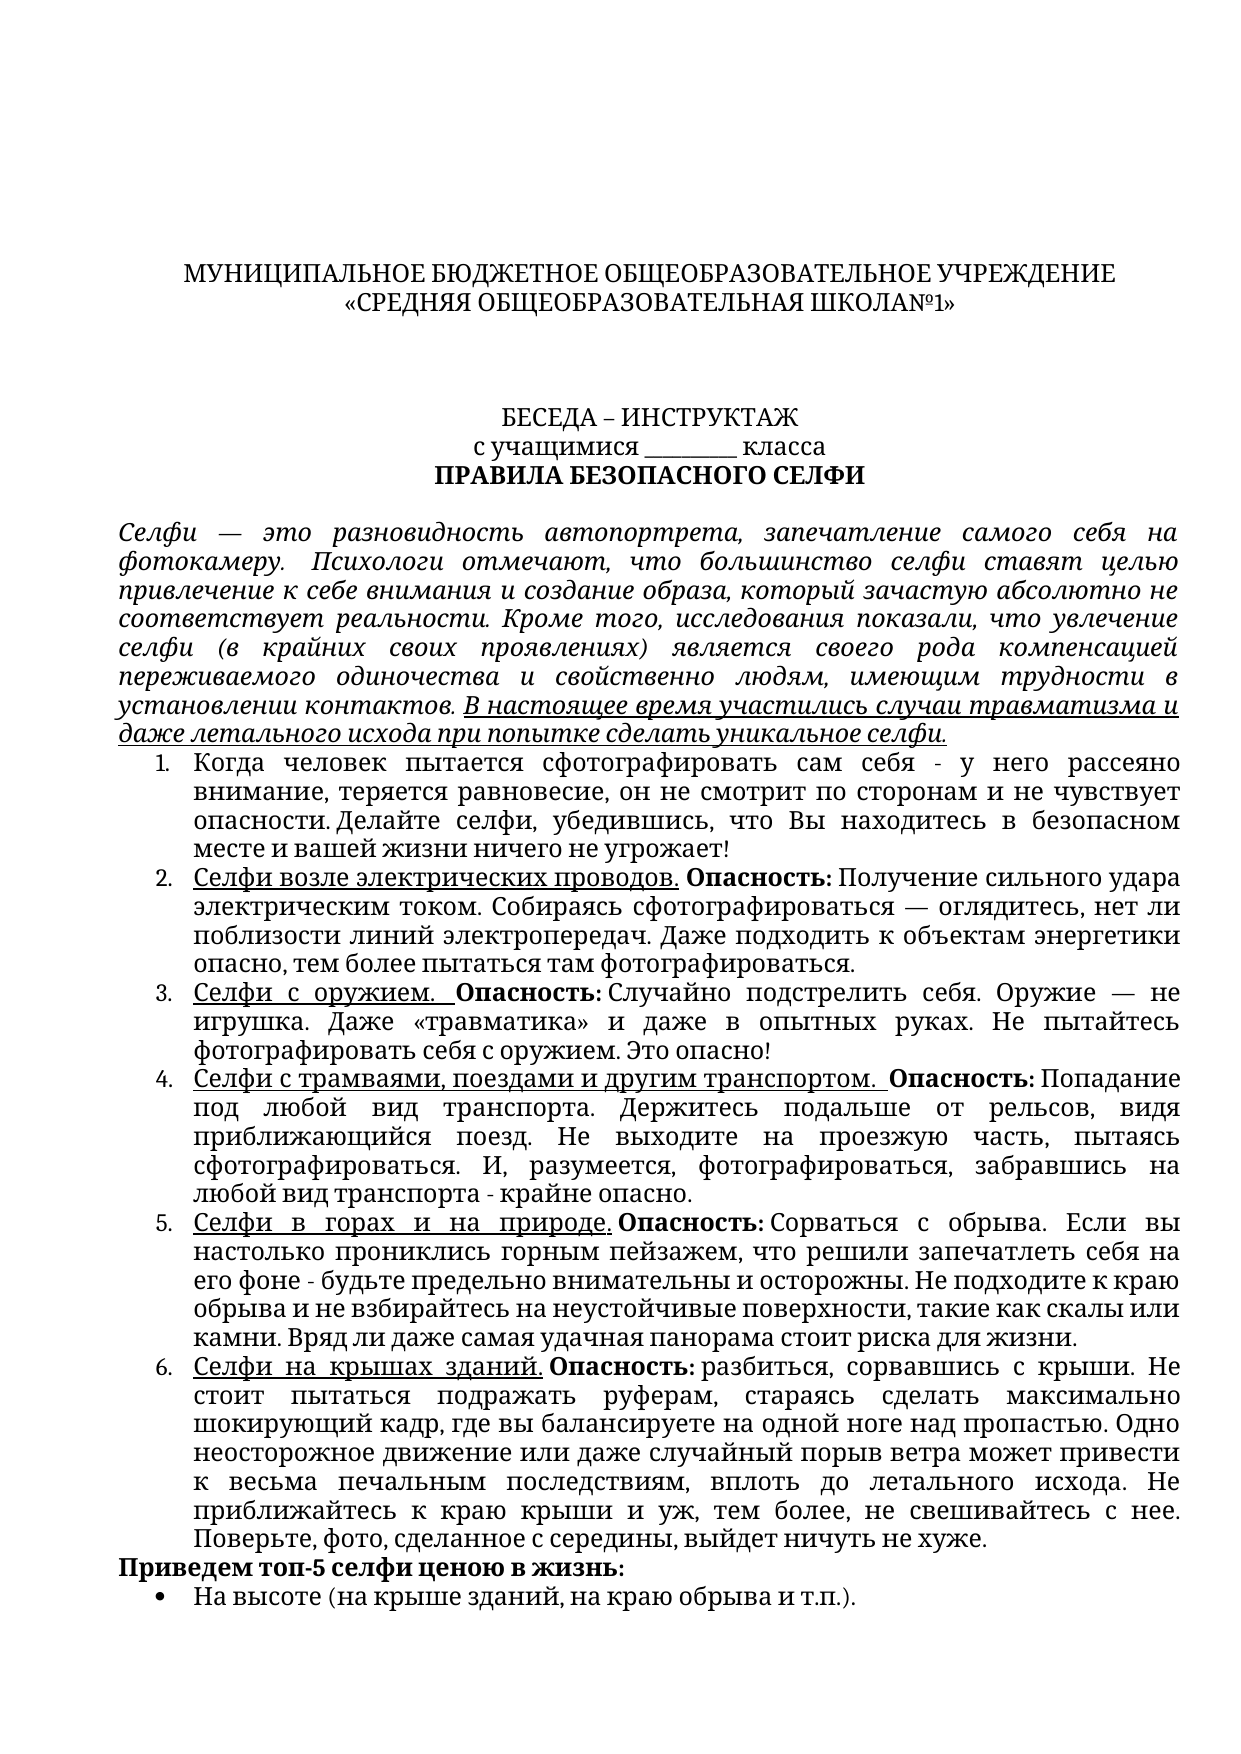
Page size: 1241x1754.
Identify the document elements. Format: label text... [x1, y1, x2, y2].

list Когда человек пытается сфотографировать сам себя - у него рассеяно внимание, теряется равновесие, он не смотрит по сторонам и не чувствует опасности. Делайте селфи, убедившись, что Вы находитесь в безопасном месте и вашей жизни ничего не угрожает! [156, 749, 1181, 864]
text Приведем топ-5 селфи ценою в жизнь: [118, 1554, 1181, 1583]
text «СРЕДНЯЯ ОБЩЕОБРАЗОВАТЕЛЬНАЯ ШКОЛА№1» [118, 289, 1181, 318]
list Селфи в горах и на природе. Опасность: Сорваться с обрыва. Если вы настолько прониклись горным пейзажем, что решили запечатлеть себя на его фоне - будьте предельно внимательны и осторожны. Не подходите к краю обрыва и не взбирайтесь на неустойчивые поверхности, такие как скалы или камни. Вряд ли даже самая удачная панорама стоит риска для жизни. [156, 1209, 1181, 1353]
text МУНИЦИПАЛЬНОЕ БЮДЖЕТНОЕ ОБЩЕОБРАЗОВАТЕЛЬНОЕ УЧРЕЖДЕНИЕ [118, 260, 1181, 289]
text Селфи — это разновидность автопортрета, запечатление самого себя на фотокамеру. Психологи отмечают, что большинство селфи ставят целью привлечение к себе внимания и создание образа, который зачастую абсолютно не соответствует реальности. Кроме того, исследования показали, что увлечение селфи (в крайних своих проявлениях) является своего рода компенсацией переживаемого одиночества и свойственно людям, имеющим трудности в установлении контактов. В настоящее время участились случаи травматизма и даже летального исхода при попытке сделать уникальное селфи. [118, 519, 1181, 749]
list Селфи с оружием. Опасность: Случайно подстрелить себя. Оружие — не игрушка. Даже «травматика» и даже в опытных руках. Не пытайтесь фотографировать себя с оружием. Это опасно! [156, 979, 1181, 1065]
list На высоте (на крыше зданий, на краю обрыва и т.п.). [156, 1583, 1181, 1612]
text ПРАВИЛА БЕЗОПАСНОГО СЕЛФИ [118, 462, 1181, 490]
list Селфи с трамваями, поездами и другим транспортом. Опасность: Попадание под любой вид транспорта. Держитесь подальше от рельсов, видя приближающийся поезд. Не выходите на проезжую часть, пытаясь сфотографироваться. И, разумеется, фотографироваться, забравшись на любой вид транспорта - крайне опасно. [156, 1065, 1181, 1209]
list Селфи на крышах зданий. Опасность: разбиться, сорвавшись с крыши. Не стоит пытаться подражать руферам, стараясь сделать максимально шокирующий кадр, где вы балансируете на одной ноге над пропастью. Одно неосторожное движение или даже случайный порыв ветра может привести к весьма печальным последствиям, вплоть до летального исхода. Не приближайтесь к краю крыши и уж, тем более, не свешивайтесь с нее. Поверьте, фото, сделанное с середины, выйдет ничуть не хуже. [156, 1353, 1181, 1554]
text БЕСЕДА – ИНСТРУКТАЖ [118, 404, 1181, 433]
list Селфи возле электрических проводов. Опасность: Получение сильного удара электрическим током. Собираясь сфотографироваться — оглядитесь, нет ли поблизости линий электропередач. Даже подходить к объектам энергетики опасно, тем более пытаться там фотографироваться. [156, 864, 1181, 979]
text с учащимися __________ класса [118, 433, 1181, 462]
